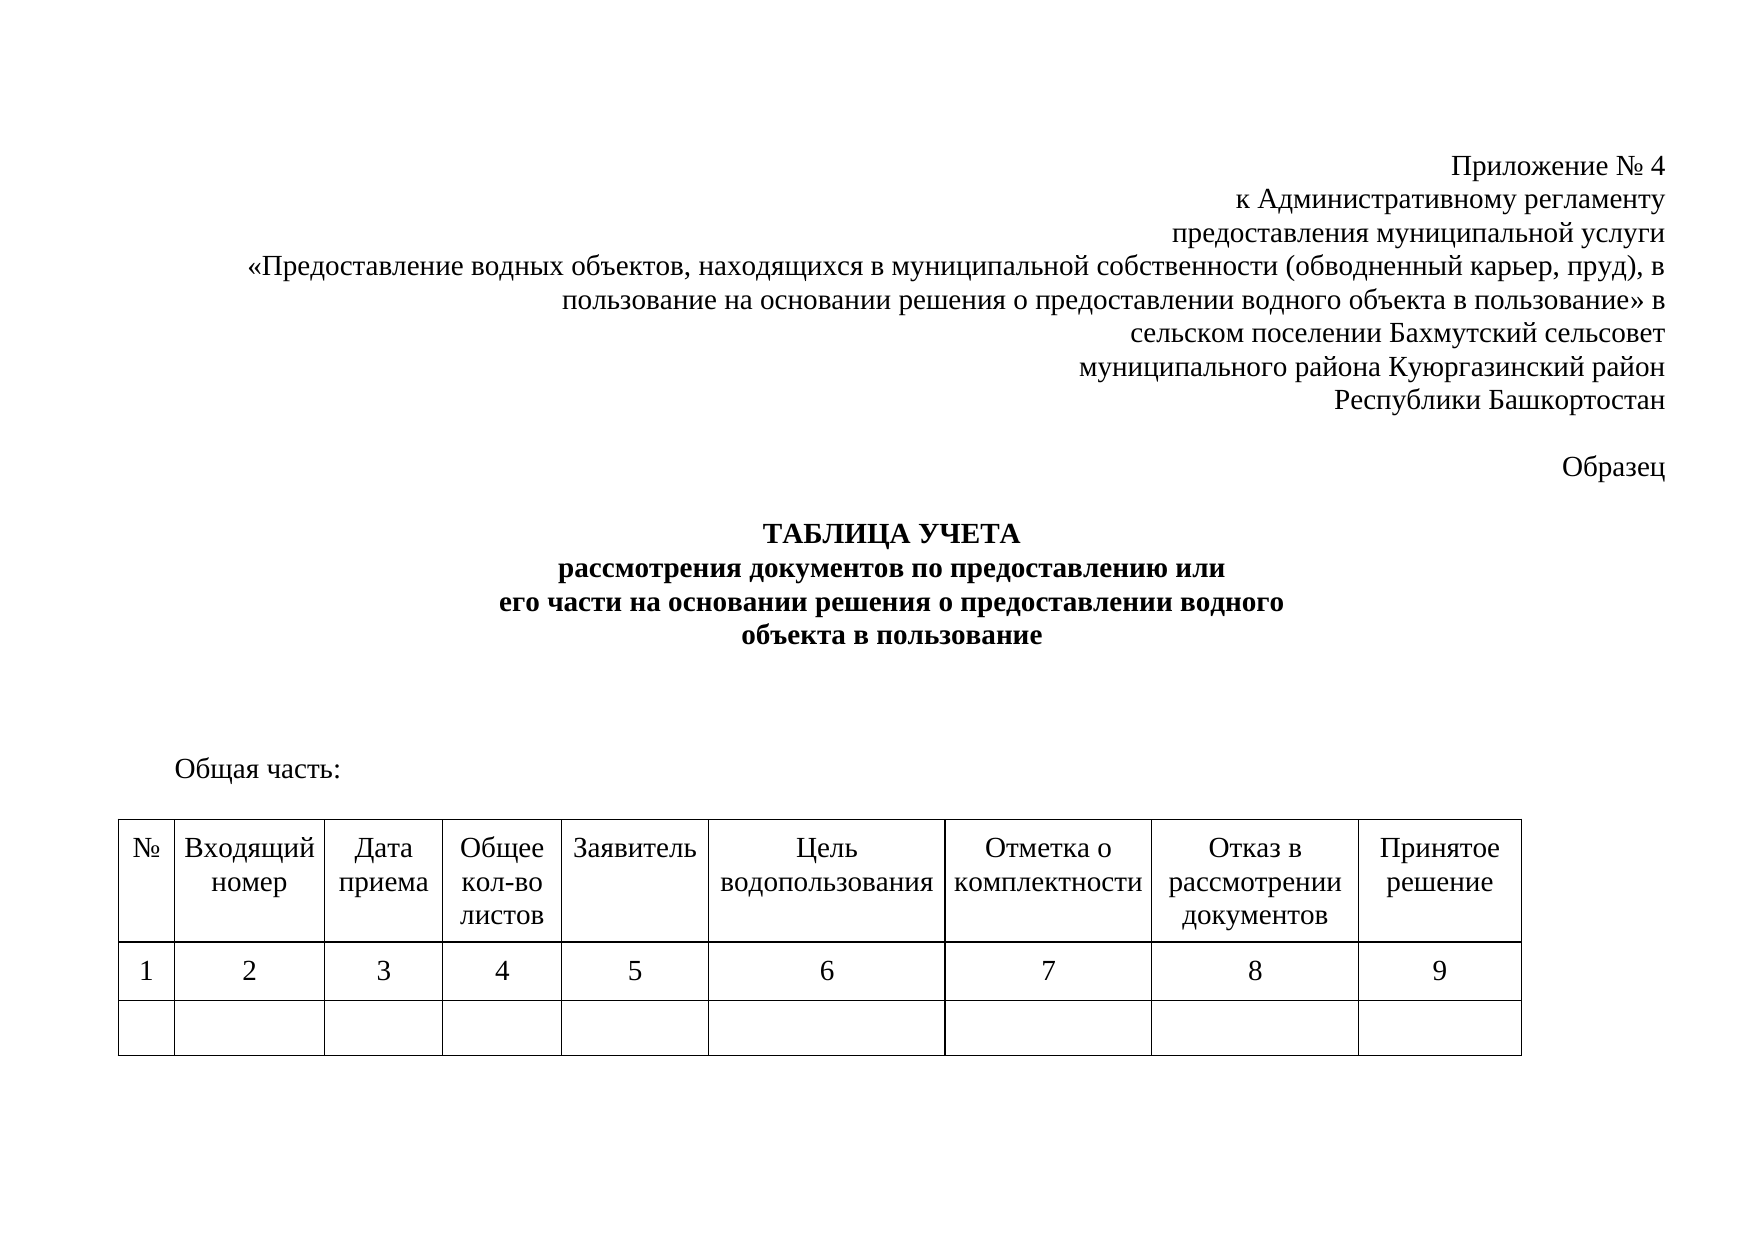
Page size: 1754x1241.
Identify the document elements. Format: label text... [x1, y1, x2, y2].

table_cell [562, 1001, 708, 1055]
table_cell 1 [119, 943, 174, 999]
table_cell 8 [1152, 943, 1358, 999]
text Приложение № 4 [118, 148, 1665, 181]
table_cell 6 [709, 943, 944, 999]
table_cell 3 [325, 943, 442, 999]
table_cell 2 [175, 943, 324, 999]
text муниципального района Куюргазинский район [118, 349, 1665, 382]
table_header Отказ в рассмотрении документов [1152, 820, 1358, 941]
text Образец [118, 449, 1665, 483]
table_header Цель водопользования [709, 820, 944, 941]
text его части на основании решения о предоставлении водного [118, 584, 1665, 617]
table_header № [119, 820, 174, 941]
text объекта в пользование [118, 617, 1665, 651]
table_cell [443, 1001, 561, 1055]
table_cell 9 [1359, 943, 1521, 999]
table_header Входящий номер [175, 820, 324, 941]
table_cell [325, 1001, 442, 1055]
table_header Отметка о комплектности [946, 820, 1151, 941]
table_header Принятое решение [1359, 820, 1521, 941]
table_header Дата приема [325, 820, 442, 941]
text Общая часть: [118, 751, 1665, 785]
table_header Общее кол-во листов [443, 820, 561, 941]
table_cell 4 [443, 943, 561, 999]
table_header Заявитель [562, 820, 708, 941]
text ТАБЛИЦА УЧЕТА [118, 517, 1665, 550]
text предоставления муниципальной услуги [118, 215, 1665, 248]
table_cell [1152, 1001, 1358, 1055]
text сельском поселении Бахмутский сельсовет [118, 315, 1665, 349]
table_cell [709, 1001, 944, 1055]
table_cell [119, 1001, 174, 1055]
table_cell 7 [946, 943, 1151, 999]
text к Административному регламенту [118, 181, 1665, 215]
table_cell 5 [562, 943, 708, 999]
text «Предоставление водных объектов, находящихся в муниципальной собственности (обводненный карьер, пруд), в пользование на основании решения о предоставлении водного объекта в пользование» в [118, 248, 1665, 315]
table_cell [1359, 1001, 1521, 1055]
text Республики Башкортостан [118, 382, 1665, 416]
table_cell [175, 1001, 324, 1055]
table_cell [946, 1001, 1151, 1055]
text рассмотрения документов по предоставлению или [118, 550, 1665, 584]
